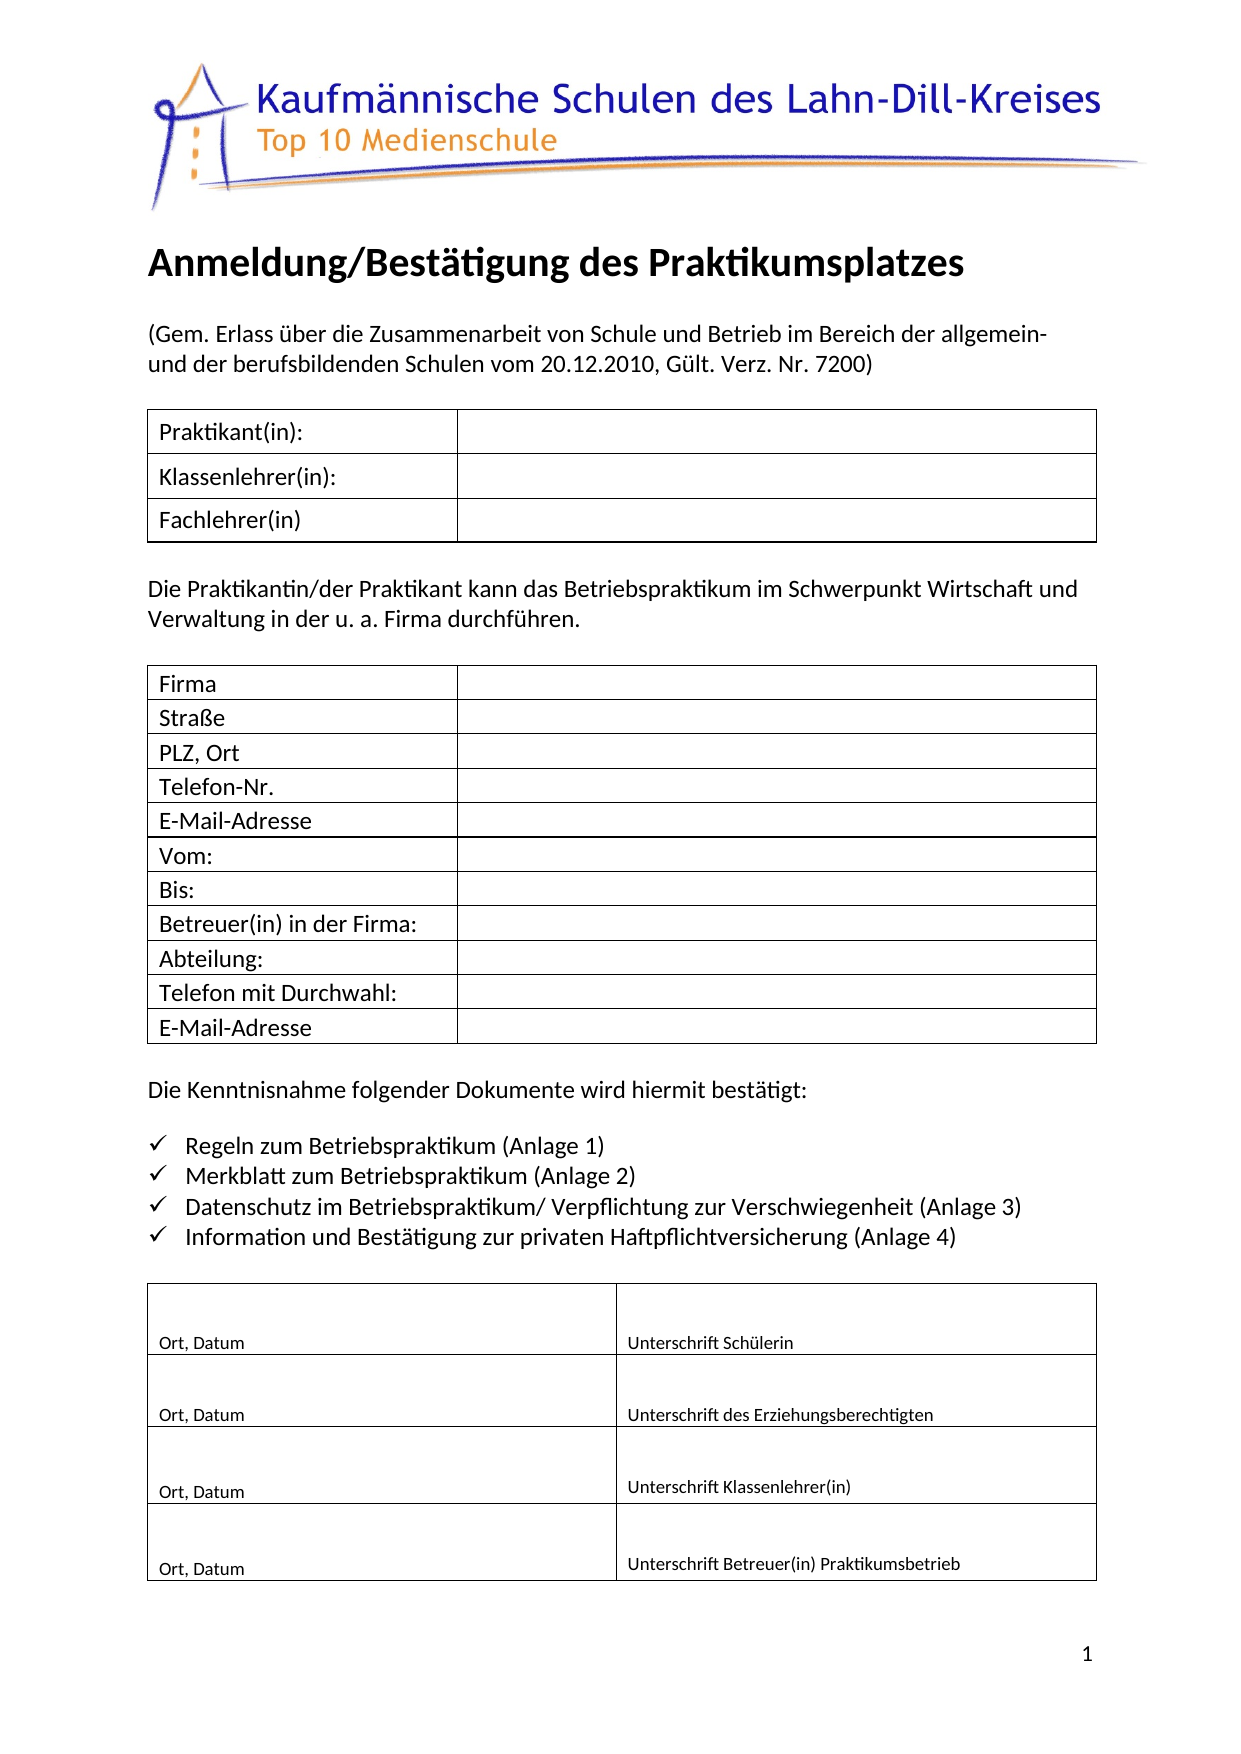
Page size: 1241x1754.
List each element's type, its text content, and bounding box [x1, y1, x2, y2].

table_cell Fachlehrer(in) [148, 499, 457, 541]
text Die Praktikantin/der Praktikant kann das Betriebspraktikum im Schwerpunkt Wirtschaft und Verwaltung in der u. a. Firma durchführen. [148, 573, 1093, 634]
table_cell [458, 941, 1096, 974]
table_header Firma [148, 666, 457, 699]
text Die Kenntnisnahme folgender Dokumente wird hiermit bestätigt: [148, 1074, 1093, 1105]
table_cell Vom: [148, 838, 457, 871]
list Regeln zum Betriebspraktikum (Anlage 1) [148, 1130, 1093, 1160]
table_cell Klassenlehrer(in): [148, 454, 457, 497]
table_cell Ort, Datum [148, 1427, 616, 1503]
table_cell Unterschrift Klassenlehrer(in) [617, 1427, 1096, 1503]
table_cell Telefon mit Durchwahl: [148, 975, 457, 1008]
list Merkblatt zum Betriebspraktikum (Anlage 2) [148, 1160, 1093, 1191]
table_cell [458, 906, 1096, 939]
table_cell Straße [148, 700, 457, 733]
table_header Praktikant(in): [148, 410, 457, 453]
text Anmeldung/Bestätigung des Praktikumsplatzes [148, 236, 1141, 287]
table_cell Abteilung: [148, 941, 457, 974]
table_cell Unterschrift des Erziehungsberechtigten [617, 1355, 1096, 1426]
table_cell Ort, Datum [148, 1355, 616, 1426]
table_cell [458, 872, 1096, 905]
text (Gem. Erlass über die Zusammenarbeit von Schule und Betrieb im Bereich der allgemein- und der berufsbildenden Schulen vom 20.12.2010, Gült. Verz. Nr. 7200) [148, 318, 1093, 379]
table_cell PLZ, Ort [148, 734, 457, 768]
table_header [458, 410, 1096, 453]
table_header Ort, Datum [148, 1284, 616, 1354]
table_cell Bis: [148, 872, 457, 905]
table_cell [458, 499, 1096, 541]
picture [148, 60, 1150, 216]
table_header Unterschrift Schülerin [617, 1284, 1096, 1354]
list Datenschutz im Betriebspraktikum/ Verpflichtung zur Verschwiegenheit (Anlage 3) [148, 1191, 1093, 1221]
table_cell [458, 769, 1096, 802]
table_cell Betreuer(in) in der Firma: [148, 906, 457, 939]
table_cell E-Mail-Adresse [148, 803, 457, 836]
table_cell [458, 838, 1096, 871]
table_cell [458, 1009, 1096, 1043]
table_cell [458, 975, 1096, 1008]
table_cell Ort, Datum [148, 1504, 616, 1580]
table_cell [458, 734, 1096, 768]
table_cell [458, 803, 1096, 836]
table_cell Telefon-Nr. [148, 769, 457, 802]
table_header [458, 666, 1096, 699]
table_cell [458, 700, 1096, 733]
table_cell [458, 454, 1096, 497]
table_cell Unterschrift Betreuer(in) Praktikumsbetrieb [617, 1504, 1096, 1580]
table_cell E-Mail-Adresse [148, 1009, 457, 1043]
list Information und Bestätigung zur privaten Haftpflichtversicherung (Anlage 4) [148, 1221, 1093, 1252]
